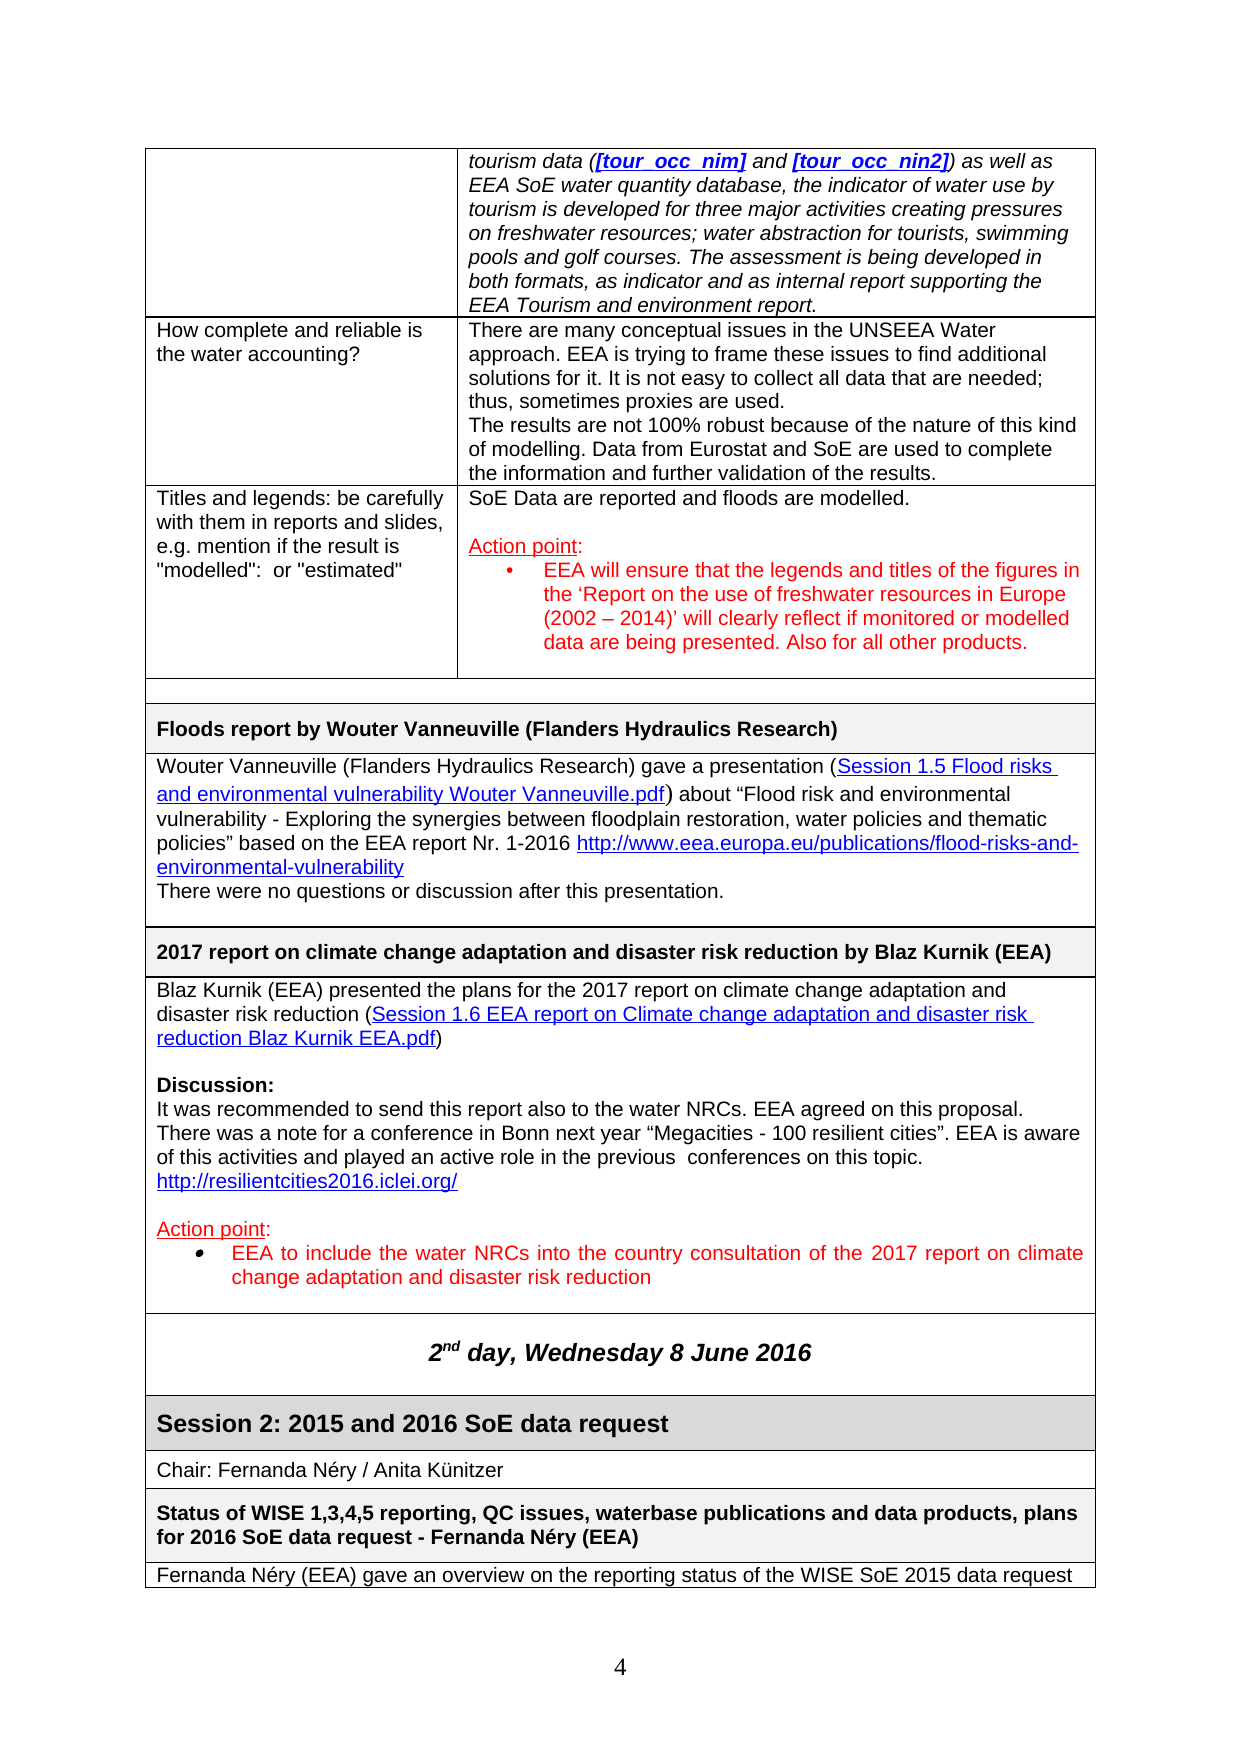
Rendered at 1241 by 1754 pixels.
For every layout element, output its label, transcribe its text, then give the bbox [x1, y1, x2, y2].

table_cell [146, 149, 457, 316]
table_cell How complete and reliable is the water accounting? [146, 318, 457, 485]
table_cell [146, 679, 1095, 703]
table_cell Titles and legends: be carefully with them in reports and slides, e.g. mention if the result is "modelled": or "estimated" [146, 486, 457, 678]
table_cell Status of WISE 1,3,4,5 reporting, QC issues, waterbase publications and data products, plans for 2016 SoE data request - Fernanda Néry (EEA) [146, 1489, 1095, 1562]
table_cell Wouter Vanneuville (Flanders Hydraulics Research) gave a presentation (Session 1.5 Flood risks and environmental vulnerability Wouter Vanneuville.pdf) about “Flood risk and environmental vulnerability - Exploring the synergies between floodplain restoration, water policies and thematic policies” based on the EEA report Nr. 1-2016 http://www.eea.europa.eu/publications/flood-risks-and-environmental-vulnerability There were no questions or discussion after this presentation. [146, 754, 1095, 926]
table_cell Session 2: 2015 and 2016 SoE data request [146, 1396, 1095, 1450]
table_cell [458, 149, 1095, 316]
table_cell 2017 report on climate change adaptation and disaster risk reduction by Blaz Kurnik (EEA) [146, 928, 1095, 976]
table_cell Floods report by Wouter Vanneuville (Flanders Hydraulics Research) [146, 704, 1095, 753]
table_cell SoE Data are reported and floods are modelled. Action point: EEA will ensure that the legends and titles of the figures in the ‘Report on the use of freshwater resources in Europe (2002 – 2014)’ will clearly reflect if monitored or modelled data are being presented. Also for all other products. [458, 486, 1095, 678]
table_cell Blaz Kurnik (EEA) presented the plans for the 2017 report on climate change adaptation and disaster risk reduction (Session 1.6 EEA report on Climate change adaptation and disaster risk reduction Blaz Kurnik EEA.pdf) Discussion: It was recommended to send this report also to the water NRCs. EEA agreed on this proposal. There was a note for a conference in Bonn next year “Megacities - 100 resilient cities”. EEA is aware of this activities and played an active role in the previous conferences on this topic. http://resilientcities2016.iclei.org/ Action point: EEA to include the water NRCs into the country consultation of the 2017 report on climate change adaptation and disaster risk reduction [146, 978, 1095, 1313]
table_cell Chair: Fernanda Néry / Anita Künitzer [146, 1451, 1095, 1488]
table_cell There are many conceptual issues in the UNSEEA Water approach. EEA is trying to frame these issues to find additional solutions for it. It is not easy to collect all data that are needed; thus, sometimes proxies are used. The results are not 100% robust because of the nature of this kind of modelling. Data from Eurostat and SoE are used to complete the information and further validation of the results. [458, 318, 1095, 485]
table_cell 2nd day, Wednesday 8 June 2016 [146, 1314, 1095, 1395]
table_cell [146, 1563, 1095, 1587]
